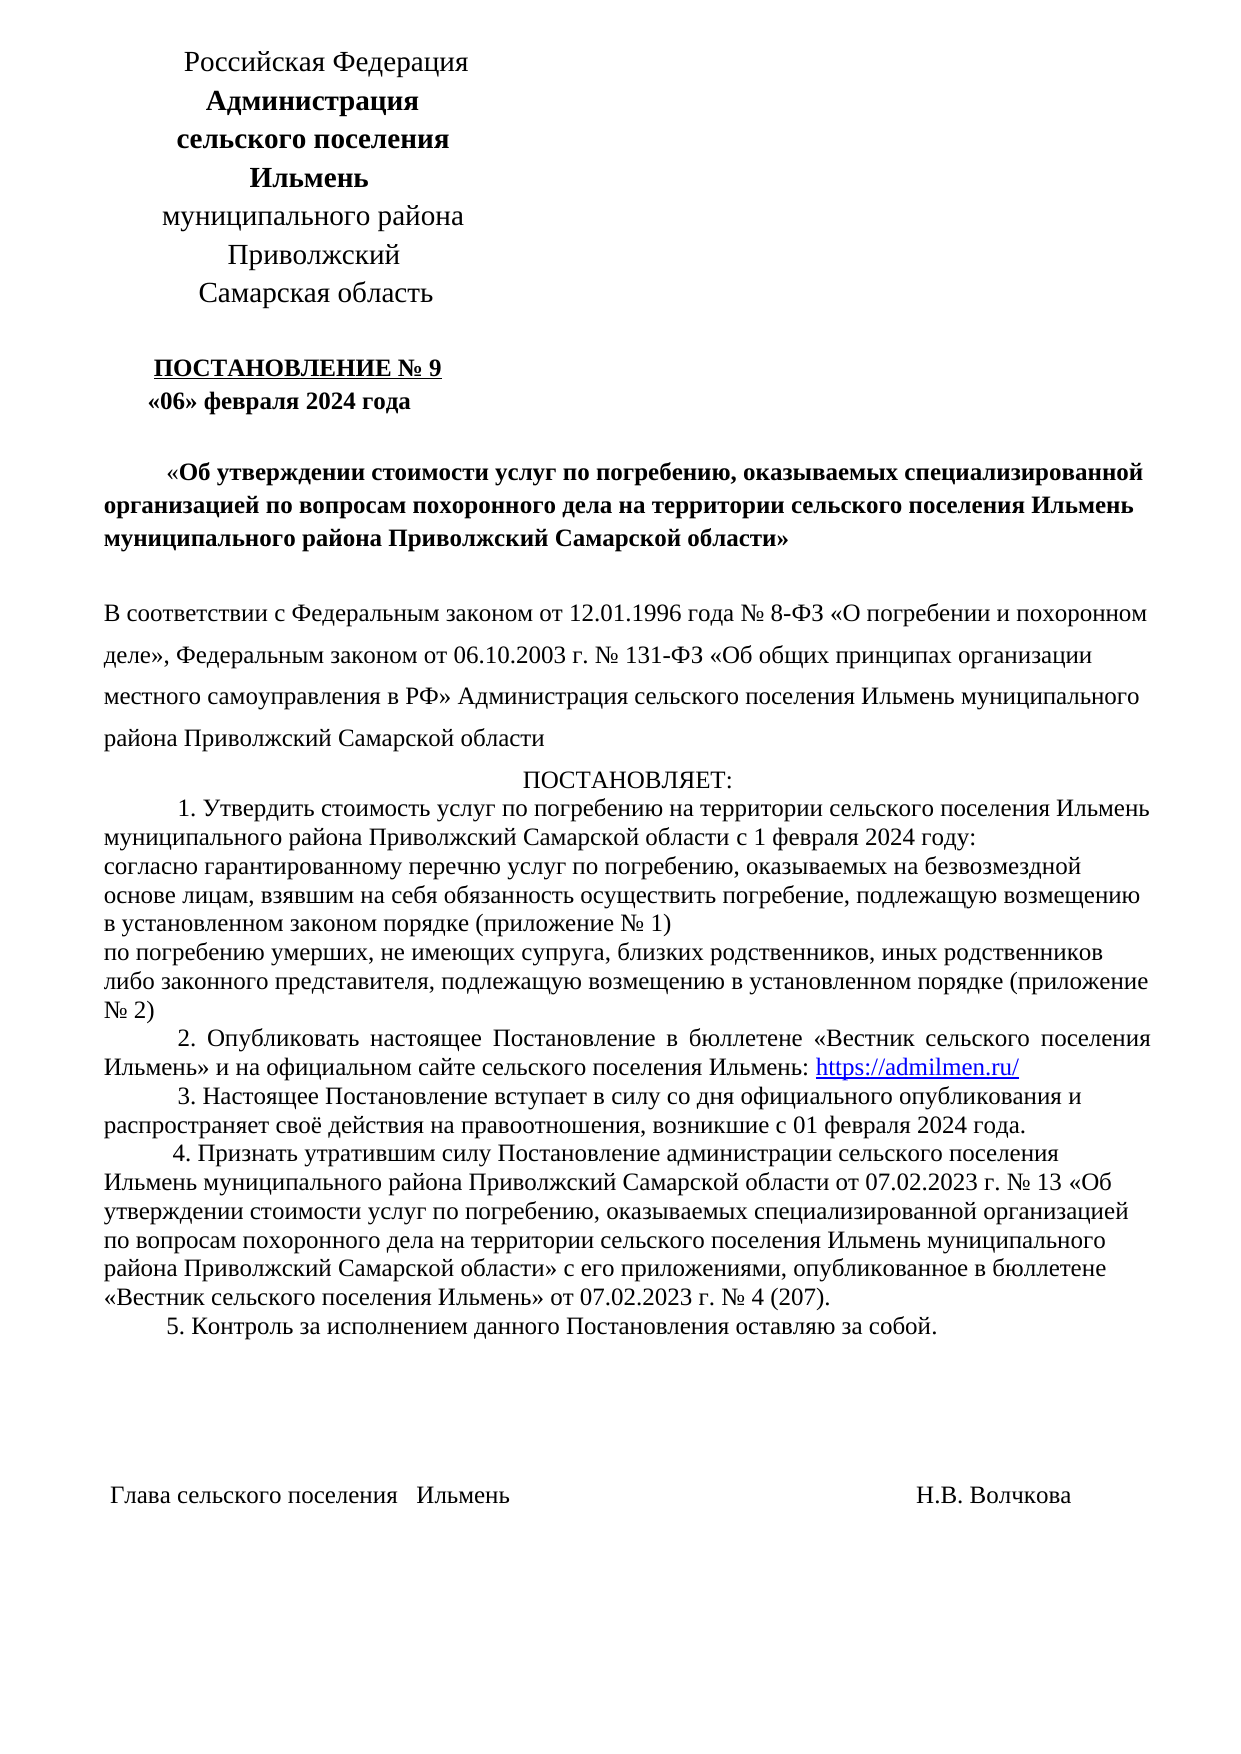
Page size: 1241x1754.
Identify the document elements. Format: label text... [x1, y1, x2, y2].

text по погребению умерших, не имеющих супруга, близких родственников, иных родственников либо законного представителя, подлежащую возмещению в установленном порядке (приложение № 2) [103, 937, 1152, 1023]
text 4. Признать утратившим силу Постановление администрации сельского поселения Ильмень муниципального района Приволжский Самарской области от 07.02.2023 г. № 13 «Об утверждении стоимости услуг по погребению, оказываемых специализированной организацией по вопросам похоронного дела на территории сельского поселения Ильмень муниципального района Приволжский Самарской области» с его приложениями, опубликованное в бюллетене «Вестник сельского поселения Ильмень» от 07.02.2023 г. № 4 (207). [103, 1138, 1152, 1311]
text Российская Федерация [103, 44, 1152, 78]
text ПОСТАНОВЛЯЕТ: [103, 765, 1152, 793]
text 3. Настоящее Постановление вступает в силу со дня официального опубликования и распространяет своё действия на правоотношения, возникшие с 01 февраля 2024 года. [103, 1081, 1152, 1138]
text Администрация [103, 83, 1152, 116]
text 1. Утвердить стоимость услуг по погребению на территории сельского поселения Ильмень муниципального района Приволжский Самарской области с 1 февраля 2024 году: [103, 793, 1152, 851]
text согласно гарантированному перечню услуг по погребению, оказываемых на безвозмездной основе лицам, взявшим на себя обязанность осуществить погребение, подлежащую возмещению в установленном законом порядке (приложение № 1) [103, 851, 1152, 937]
text «06» февраля 2024 года [103, 386, 1152, 414]
text сельского поселения [103, 121, 1152, 155]
text 2. Опубликовать настоящее Постановление в бюллетене «Вестник сельского поселения Ильмень» и на официальном сайте сельского поселения Ильмень: https://admilmen.ru/ [103, 1023, 1152, 1081]
text ПОСТАНОВЛЕНИЕ № 9 [103, 353, 1152, 381]
text Ильмень [103, 160, 1152, 193]
text 5. Контроль за исполнением данного Постановления оставляю за собой. [103, 1311, 1152, 1340]
text муниципального района [103, 198, 1152, 232]
text Глава сельского поселения Ильмень Н.В. Волчкова [103, 1480, 1152, 1509]
text В соответствии с Федеральным законом от 12.01.1996 года № 8-ФЗ «О погребении и похоронном деле», Федеральным законом от 06.10.2003 г. № 131-ФЗ «Об общих принципах организации местного самоуправления в РФ» Администрация сельского поселения Ильмень муниципального района Приволжский Самарской области [103, 598, 1152, 752]
text Приволжский [103, 237, 1152, 271]
text «Об утверждении стоимости услуг по погребению, оказываемых специализированной организацией по вопросам похоронного дела на территории сельского поселения Ильмень муниципального района Приволжский Самарской области» [103, 457, 1152, 552]
text Самарская область [103, 276, 1152, 309]
